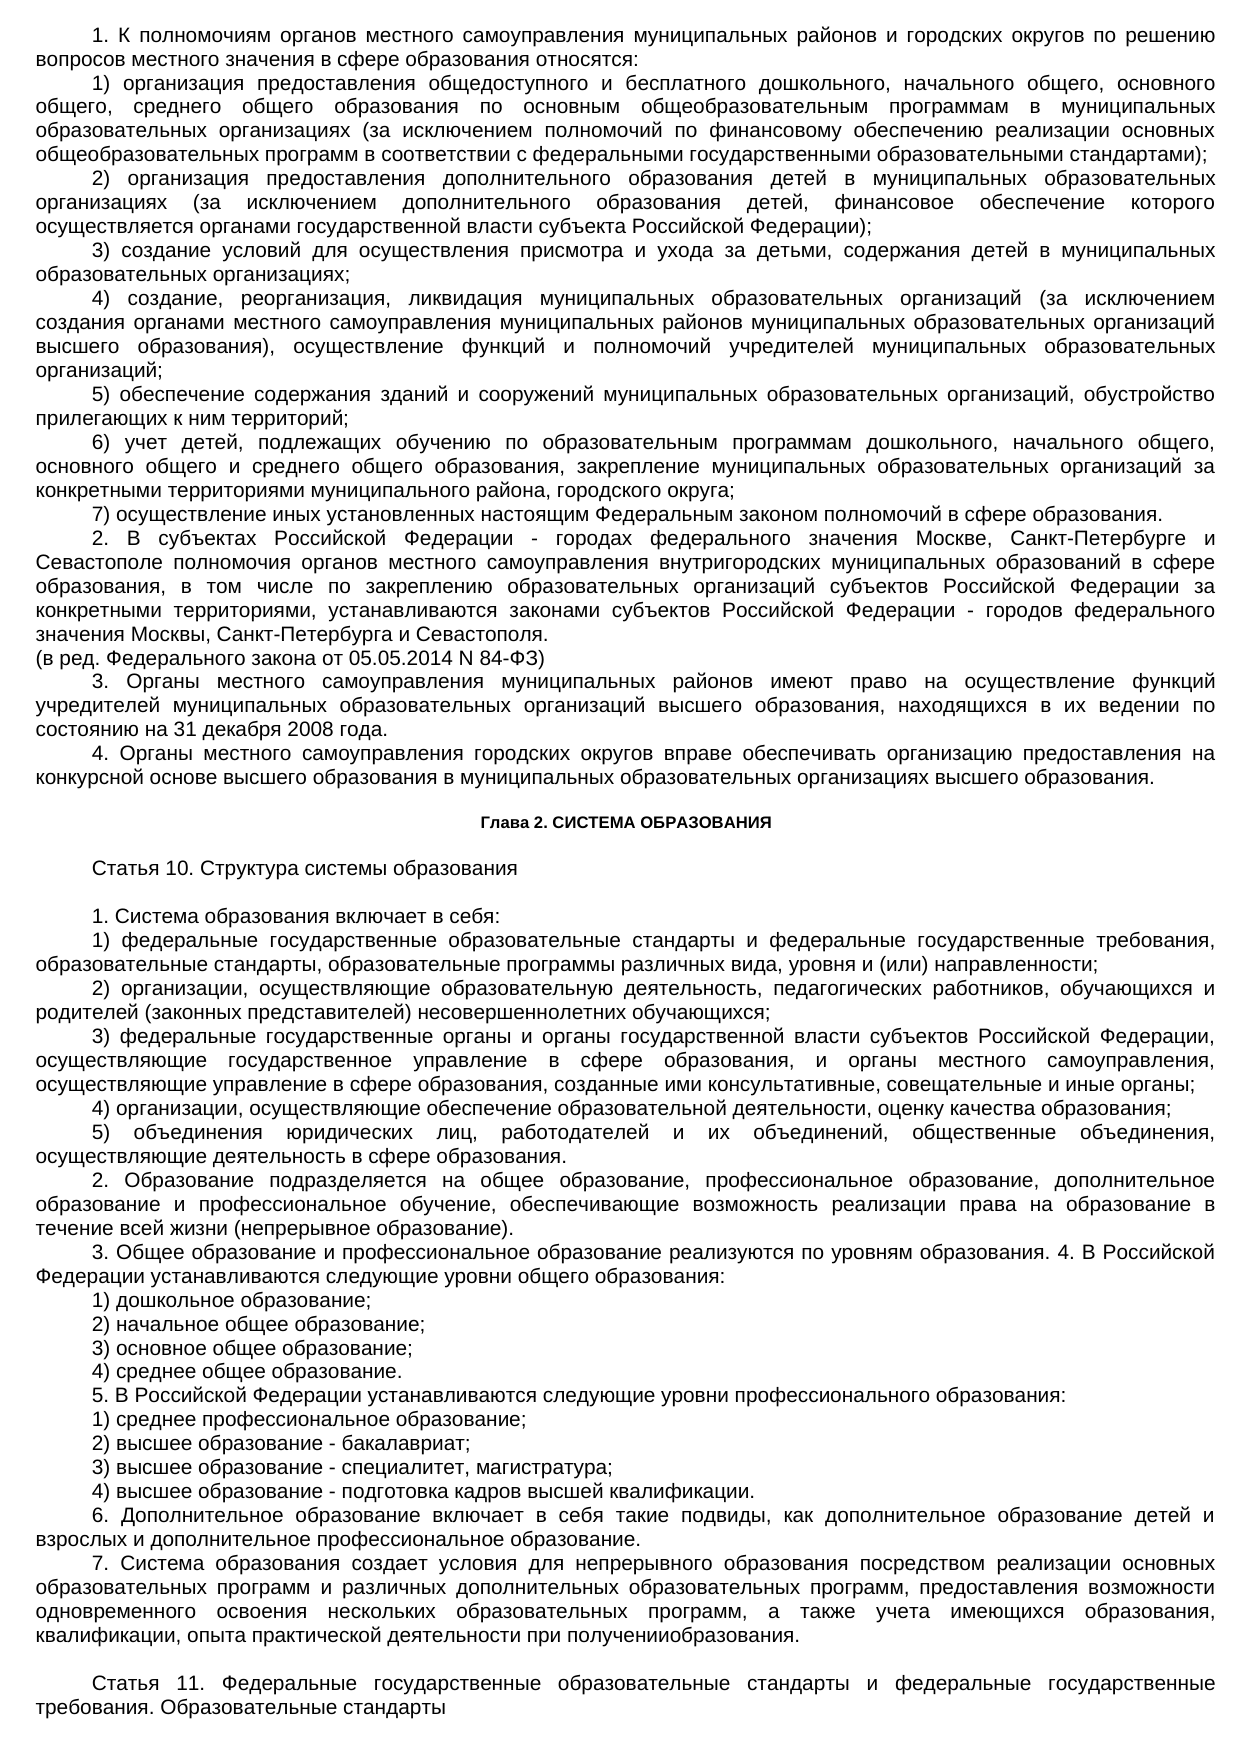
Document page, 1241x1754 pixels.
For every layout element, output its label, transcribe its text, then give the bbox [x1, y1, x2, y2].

text 1. Система образования включает в себя: [35, 904, 1217, 928]
text 3) создание условий для осуществления присмотра и ухода за детьми, содержания детей в муниципальных образовательных организациях; [35, 238, 1217, 286]
text 6. Дополнительное образование включает в себя такие подвиды, как дополнительное образование детей и взрослых и дополнительное профессиональное образование. [35, 1503, 1217, 1551]
text 5) обеспечение содержания зданий и сооружений муниципальных образовательных организаций, обустройство прилегающих к ним территорий; [35, 382, 1217, 430]
text 3. Органы местного самоуправления муниципальных районов имеют право на осуществление функций учредителей муниципальных образовательных организаций высшего образования, находящихся в их ведении по состоянию на 31 декабря 2008 года. [35, 669, 1217, 741]
text 2. В субъектах Российской Федерации - городах федерального значения Москве, Санкт-Петербурге и Севастополе полномочия органов местного самоуправления внутригородских муниципальных образований в сфере образования, в том числе по закреплению образовательных организаций субъектов Российской Федерации за конкретными территориями, устанавливаются законами субъектов Российской Федерации - городов федерального значения Москвы, Санкт-Петербурга и Севастополя. [35, 526, 1217, 645]
text 4. Органы местного самоуправления городских округов вправе обеспечивать организацию предоставления на конкурсной основе высшего образования в муниципальных образовательных организациях высшего образования. [35, 741, 1217, 789]
text 1) дошкольное образование; [35, 1287, 1217, 1311]
text 3. Общее образование и профессиональное образование реализуются по уровням образования. 4. В Российской Федерации устанавливаются следующие уровни общего образования: [35, 1239, 1217, 1287]
text 2) начальное общее образование; [35, 1311, 1217, 1335]
text 4) среднее общее образование. [35, 1359, 1217, 1383]
text 2) организации, осуществляющие образовательную деятельность, педагогических работников, обучающихся и родителей (законных представителей) несовершеннолетних обучающихся; [35, 976, 1217, 1024]
text 5. В Российской Федерации устанавливаются следующие уровни профессионального образования: [35, 1383, 1217, 1407]
text Статья 11. Федеральные государственные образовательные стандарты и федеральные государственные требования. Образовательные стандарты [35, 1671, 1217, 1719]
text 2) организация предоставления дополнительного образования детей в муниципальных образовательных организациях (за исключением дополнительного образования детей, финансовое обеспечение которого осуществляется органами государственной власти субъекта Российской Федерации); [35, 166, 1217, 238]
text 4) организации, осуществляющие обеспечение образовательной деятельности, оценку качества образования; [35, 1096, 1217, 1120]
text 3) высшее образование - специалитет, магистратура; [35, 1455, 1217, 1479]
text 5) объединения юридических лиц, работодателей и их объединений, общественные объединения, осуществляющие деятельность в сфере образования. [35, 1120, 1217, 1168]
text 1) организация предоставления общедоступного и бесплатного дошкольного, начального общего, основного общего, среднего общего образования по основным общеобразовательным программам в муниципальных образовательных организациях (за исключением полномочий по финансовому обеспечению реализации основных общеобразовательных программ в соответствии с федеральными государственными образовательными стандартами); [35, 70, 1217, 166]
text 1) федеральные государственные образовательные стандарты и федеральные государственные требования, образовательные стандарты, образовательные программы различных вида, уровня и (или) направленности; [35, 928, 1217, 976]
text Глава 2. СИСТЕМА ОБРАЗОВАНИЯ [35, 813, 1217, 832]
text 3) федеральные государственные органы и органы государственной власти субъектов Российской Федерации, осуществляющие государственное управление в сфере образования, и органы местного самоуправления, осуществляющие управление в сфере образования, созданные ими консультативные, совещательные и иные органы; [35, 1024, 1217, 1096]
text (в ред. Федерального закона от 05.05.2014 N 84-ФЗ) [35, 645, 1217, 669]
text 1. К полномочиям органов местного самоуправления муниципальных районов и городских округов по решению вопросов местного значения в сфере образования относятся: [35, 22, 1217, 70]
text 2. Образование подразделяется на общее образование, профессиональное образование, дополнительное образование и профессиональное обучение, обеспечивающие возможность реализации права на образование в течение всей жизни (непрерывное образование). [35, 1168, 1217, 1239]
text 7) осуществление иных установленных настоящим Федеральным законом полномочий в сфере образования. [35, 502, 1217, 526]
text 2) высшее образование - бакалавриат; [35, 1431, 1217, 1455]
text 1) среднее профессиональное образование; [35, 1407, 1217, 1431]
text 4) создание, реорганизация, ликвидация муниципальных образовательных организаций (за исключением создания органами местного самоуправления муниципальных районов муниципальных образовательных организаций высшего образования), осуществление функций и полномочий учредителей муниципальных образовательных организаций; [35, 286, 1217, 382]
text 7. Система образования создает условия для непрерывного образования посредством реализации основных образовательных программ и различных дополнительных образовательных программ, предоставления возможности одновременного освоения нескольких образовательных программ, а также учета имеющихся образования, квалификации, опыта практической деятельности при полученииобразования. [35, 1551, 1217, 1647]
text 3) основное общее образование; [35, 1335, 1217, 1359]
text 4) высшее образование - подготовка кадров высшей квалификации. [35, 1479, 1217, 1503]
text 6) учет детей, подлежащих обучению по образовательным программам дошкольного, начального общего, основного общего и среднего общего образования, закрепление муниципальных образовательных организаций за конкретными территориями муниципального района, городского округа; [35, 430, 1217, 502]
text Статья 10. Структура системы образования [35, 856, 1217, 880]
